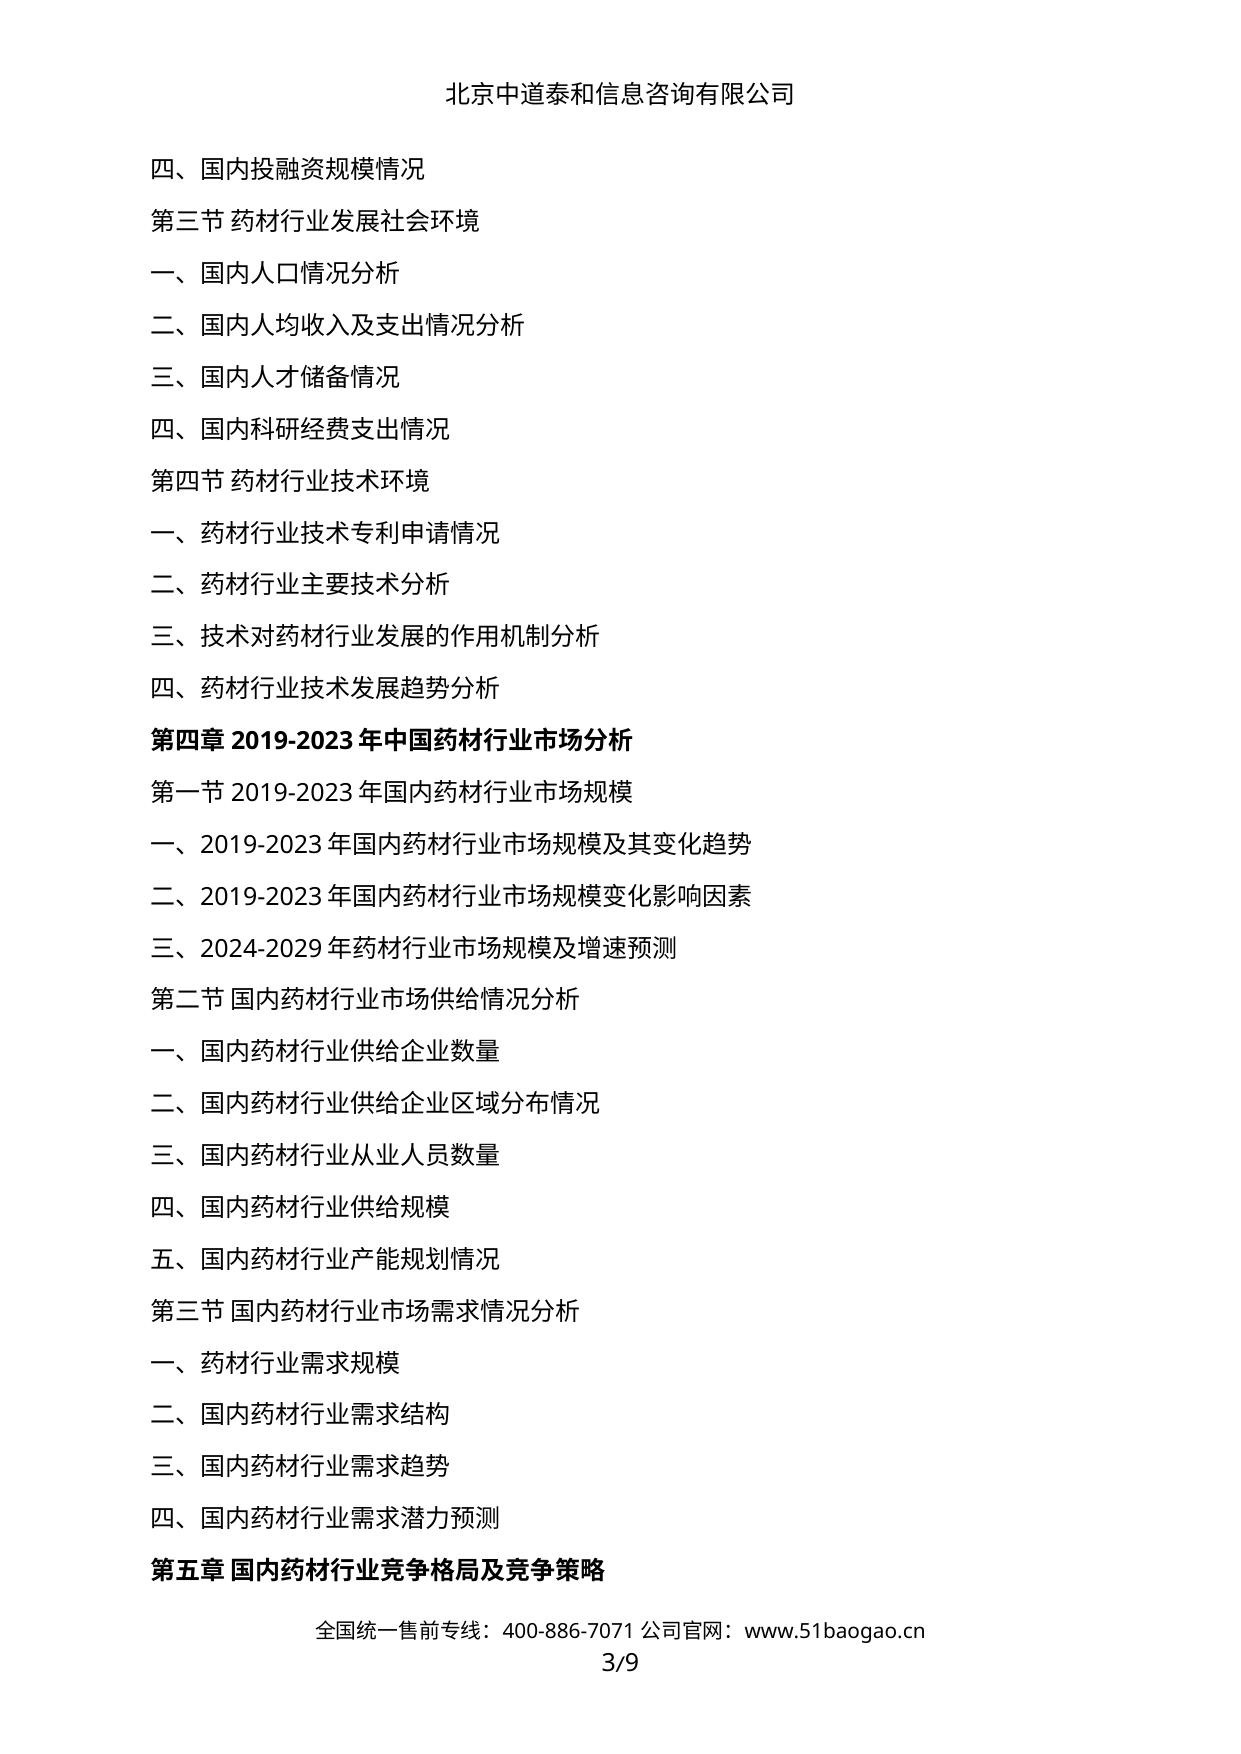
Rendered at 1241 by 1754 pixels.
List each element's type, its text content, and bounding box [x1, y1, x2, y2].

text 一、国内药材行业供给企业数量 [150, 1032, 1090, 1068]
text 三、国内药材行业需求趋势 [150, 1447, 1090, 1483]
text 四、国内投融资规模情况 [150, 150, 1090, 186]
text 二、国内药材行业供给企业区域分布情况 [150, 1084, 1090, 1120]
text 三、国内人才储备情况 [150, 357, 1090, 394]
text 四、国内科研经费支出情况 [150, 409, 1090, 446]
text 第四章 2019-2023年中国药材行业市场分析 [150, 721, 1090, 757]
text 第三节 药材行业发展社会环境 [150, 202, 1090, 238]
text 二、国内药材行业需求结构 [150, 1395, 1090, 1431]
text 第三节 国内药材行业市场需求情况分析 [150, 1291, 1090, 1327]
text 四、国内药材行业需求潜力预测 [150, 1499, 1090, 1535]
text 三、2024-2029年药材行业市场规模及增速预测 [150, 928, 1090, 964]
text 一、国内人口情况分析 [150, 254, 1090, 290]
text 第五章 国内药材行业竞争格局及竞争策略 [150, 1551, 1090, 1587]
text 四、国内药材行业供给规模 [150, 1187, 1090, 1224]
text 第二节 国内药材行业市场供给情况分析 [150, 980, 1090, 1016]
text 四、药材行业技术发展趋势分析 [150, 669, 1090, 705]
text 第一节 2019-2023年国内药材行业市场规模 [150, 772, 1090, 809]
text 一、药材行业需求规模 [150, 1343, 1090, 1379]
text 三、国内药材行业从业人员数量 [150, 1136, 1090, 1172]
text 一、药材行业技术专利申请情况 [150, 513, 1090, 549]
text 二、药材行业主要技术分析 [150, 565, 1090, 601]
text 三、技术对药材行业发展的作用机制分析 [150, 617, 1090, 653]
text 五、国内药材行业产能规划情况 [150, 1239, 1090, 1276]
text 第四节 药材行业技术环境 [150, 461, 1090, 497]
text 一、2019-2023年国内药材行业市场规模及其变化趋势 [150, 824, 1090, 861]
text 二、国内人均收入及支出情况分析 [150, 306, 1090, 342]
text 二、2019-2023年国内药材行业市场规模变化影响因素 [150, 876, 1090, 912]
